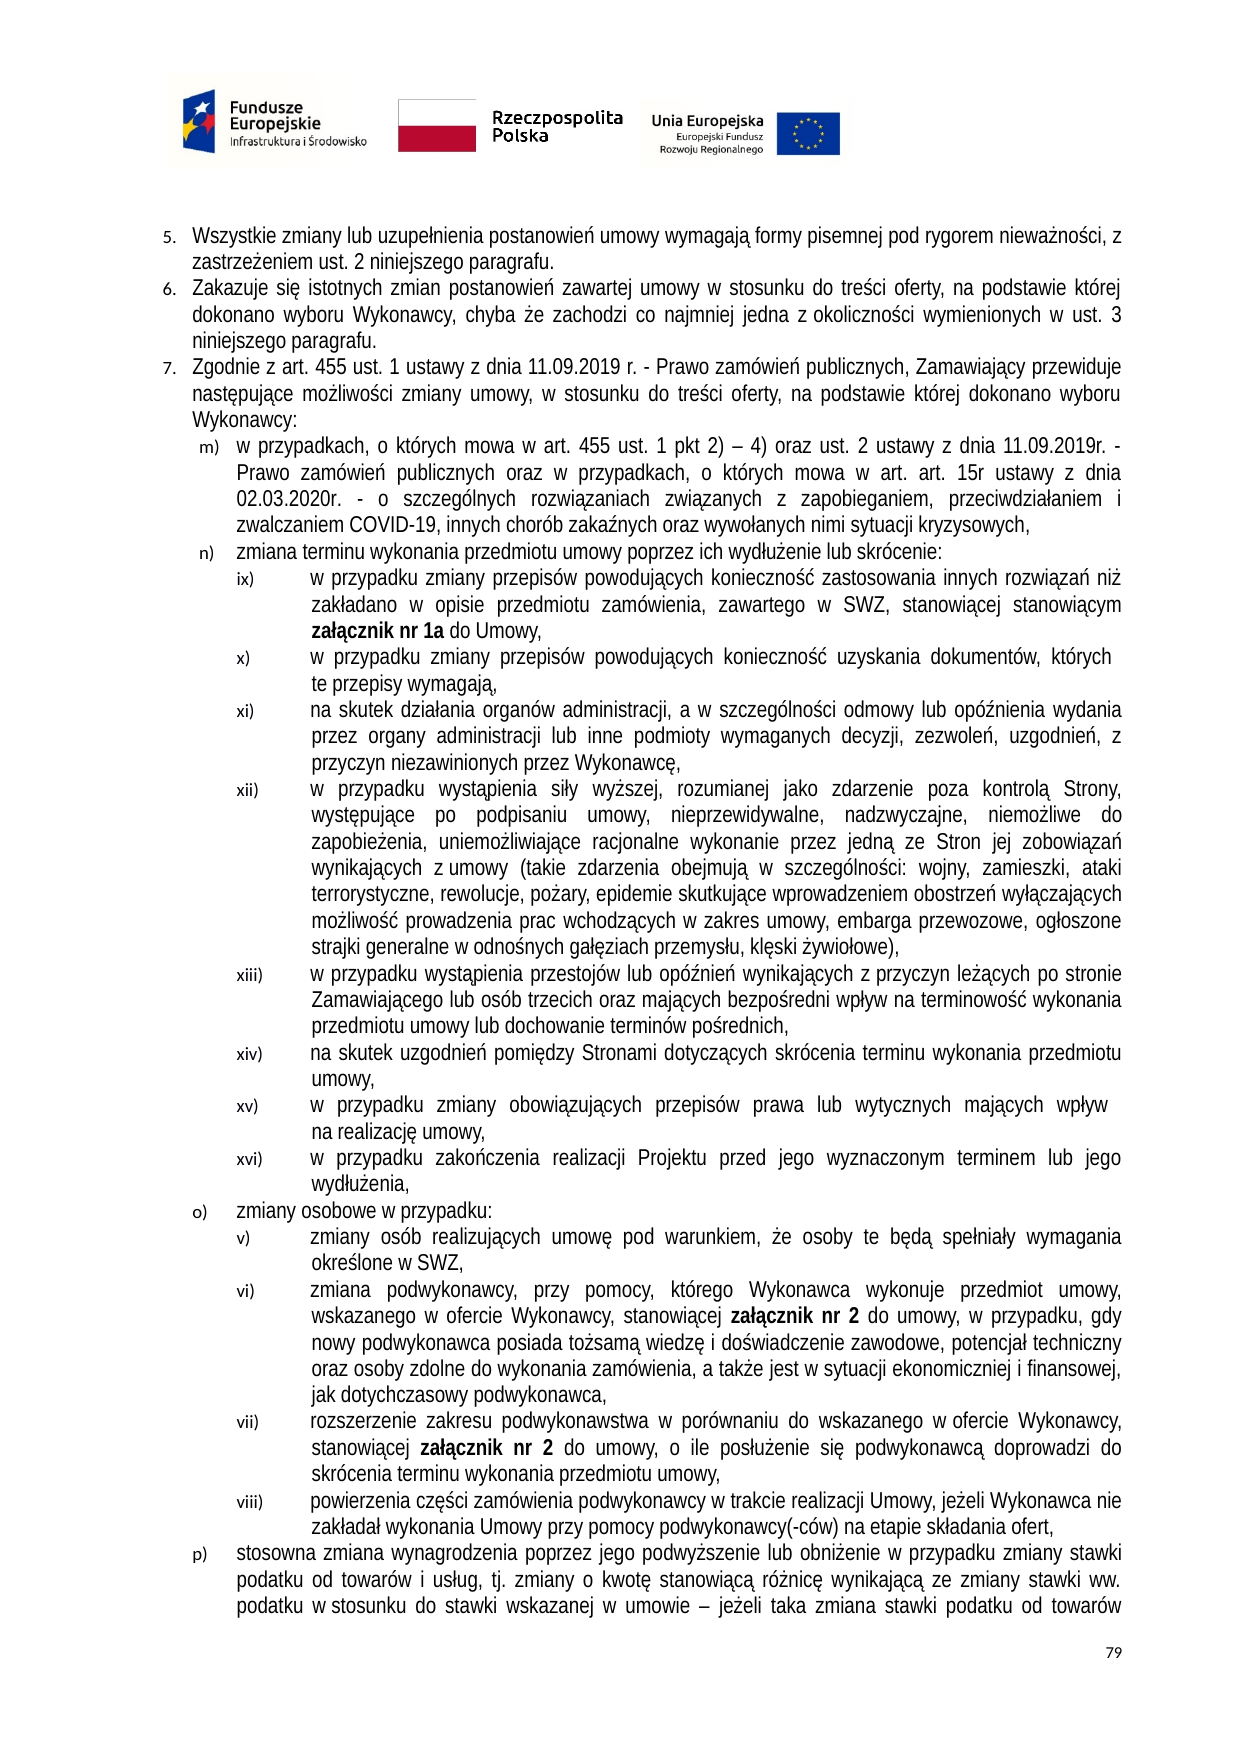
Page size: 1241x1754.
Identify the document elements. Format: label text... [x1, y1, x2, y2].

list w przypadku zmiany obowiązujących przepisów prawa lub wytycznych mających wpływ na realizację umowy, [236, 1091, 1122, 1144]
list zmiana terminu wykonania przedmiotu umowy poprzez ich wydłużenie lub skrócenie: [199, 538, 1122, 564]
list zmiany osobowe w przypadku: [192, 1197, 1122, 1223]
list Zgodnie z art. 455 ust. 1 ustawy z dnia 11.09.2019 r. - Prawo zamówień publicznych, Zamawiający przewiduje następujące możliwości zmiany umowy, w stosunku do treści oferty, na podstawie której dokonano wyboru Wykonawcy: [162, 353, 1122, 432]
list w przypadku zakończenia realizacji Projektu przed jego wyznaczonym terminem lub jego wydłużenia, [236, 1144, 1122, 1197]
list Wszystkie zmiany lub uzupełnienia postanowień umowy wymagają formy pisemnej pod rygorem nieważności, z zastrzeżeniem ust. 2 niniejszego paragrafu. [162, 222, 1122, 274]
list w przypadku zmiany przepisów powodujących konieczność zastosowania innych rozwiązań niż zakładano w opisie przedmiotu zamówienia, zawartego w SWZ, stanowiącej stanowiącym załącznik nr 1a do Umowy, [236, 564, 1122, 643]
list w przypadku wystąpienia przestojów lub opóźnień wynikających z przyczyn leżących po stronie Zamawiającego lub osób trzecich oraz mających bezpośredni wpływ na terminowość wykonania przedmiotu umowy lub dochowanie terminów pośrednich, [236, 959, 1122, 1038]
list Zakazuje się istotnych zmian postanowień zawartej umowy w stosunku do treści oferty, na podstawie której dokonano wyboru Wykonawcy, chyba że zachodzi co najmniej jedna z okoliczności wymienionych w ust. 3 niniejszego paragrafu. [162, 274, 1122, 353]
list powierzenia części zamówienia podwykonawcy w trakcie realizacji Umowy, jeżeli Wykonawca nie zakładał wykonania Umowy przy pomocy podwykonawcy(-ców) na etapie składania ofert, [236, 1487, 1122, 1539]
list rozszerzenie zakresu podwykonawstwa w porównaniu do wskazanego w ofercie Wykonawcy, stanowiącej załącznik nr 2 do umowy, o ile posłużenie się podwykonawcą doprowadzi do skrócenia terminu wykonania przedmiotu umowy, [236, 1407, 1122, 1487]
list zmiana podwykonawcy, przy pomocy, którego Wykonawca wykonuje przedmiot umowy, wskazanego w ofercie Wykonawcy, stanowiącej załącznik nr 2 do umowy, w przypadku, gdy nowy podwykonawca posiada tożsamą wiedzę i doświadczenie zawodowe, potencjał techniczny oraz osoby zdolne do wykonania zamówienia, a także jest w sytuacji ekonomiczniej i finansowej, jak dotychczasowy podwykonawca, [236, 1276, 1122, 1407]
list na skutek uzgodnień pomiędzy Stronami dotyczących skrócenia terminu wykonania przedmiotu umowy, [236, 1038, 1122, 1091]
list zmiany osób realizujących umowę pod warunkiem, że osoby te będą spełniały wymagania określone w SWZ, [236, 1223, 1122, 1276]
list w przypadku zmiany przepisów powodujących konieczność uzyskania dokumentów, których te przepisy wymagają, [236, 643, 1122, 696]
list na skutek działania organów administracji, a w szczególności odmowy lub opóźnienia wydania przez organy administracji lub inne podmioty wymaganych decyzji, zezwoleń, uzgodnień, z przyczyn niezawinionych przez Wykonawcę, [236, 696, 1122, 775]
list w przypadku wystąpienia siły wyższej, rozumianej jako zdarzenie poza kontrolą Strony, występujące po podpisaniu umowy, nieprzewidywalne, nadzwyczajne, niemożliwe do zapobieżenia, uniemożliwiające racjonalne wykonanie przez jedną ze Stron jej zobowiązań wynikających z umowy (takie zdarzenia obejmują w szczególności: wojny, zamieszki, ataki terrorystyczne, rewolucje, pożary, epidemie skutkujące wprowadzeniem obostrzeń wyłączających możliwość prowadzenia prac wchodzących w zakres umowy, embarga przewozowe, ogłoszone strajki generalne w odnośnych gałęziach przemysłu, klęski żywiołowe), [236, 775, 1122, 959]
picture [167, 73, 854, 169]
list w przypadkach, o których mowa w art. 455 ust. 1 pkt 2) – 4) oraz ust. 2 ustawy z dnia 11.09.2019r. - Prawo zamówień publicznych oraz w przypadkach, o których mowa w art. art. 15r ustawy z dnia 02.03.2020r. - o szczególnych rozwiązaniach związanych z zapobieganiem, przeciwdziałaniem i zwalczaniem COVID-19, innych chorób zakaźnych oraz wywołanych nimi sytuacji kryzysowych, [199, 432, 1122, 538]
